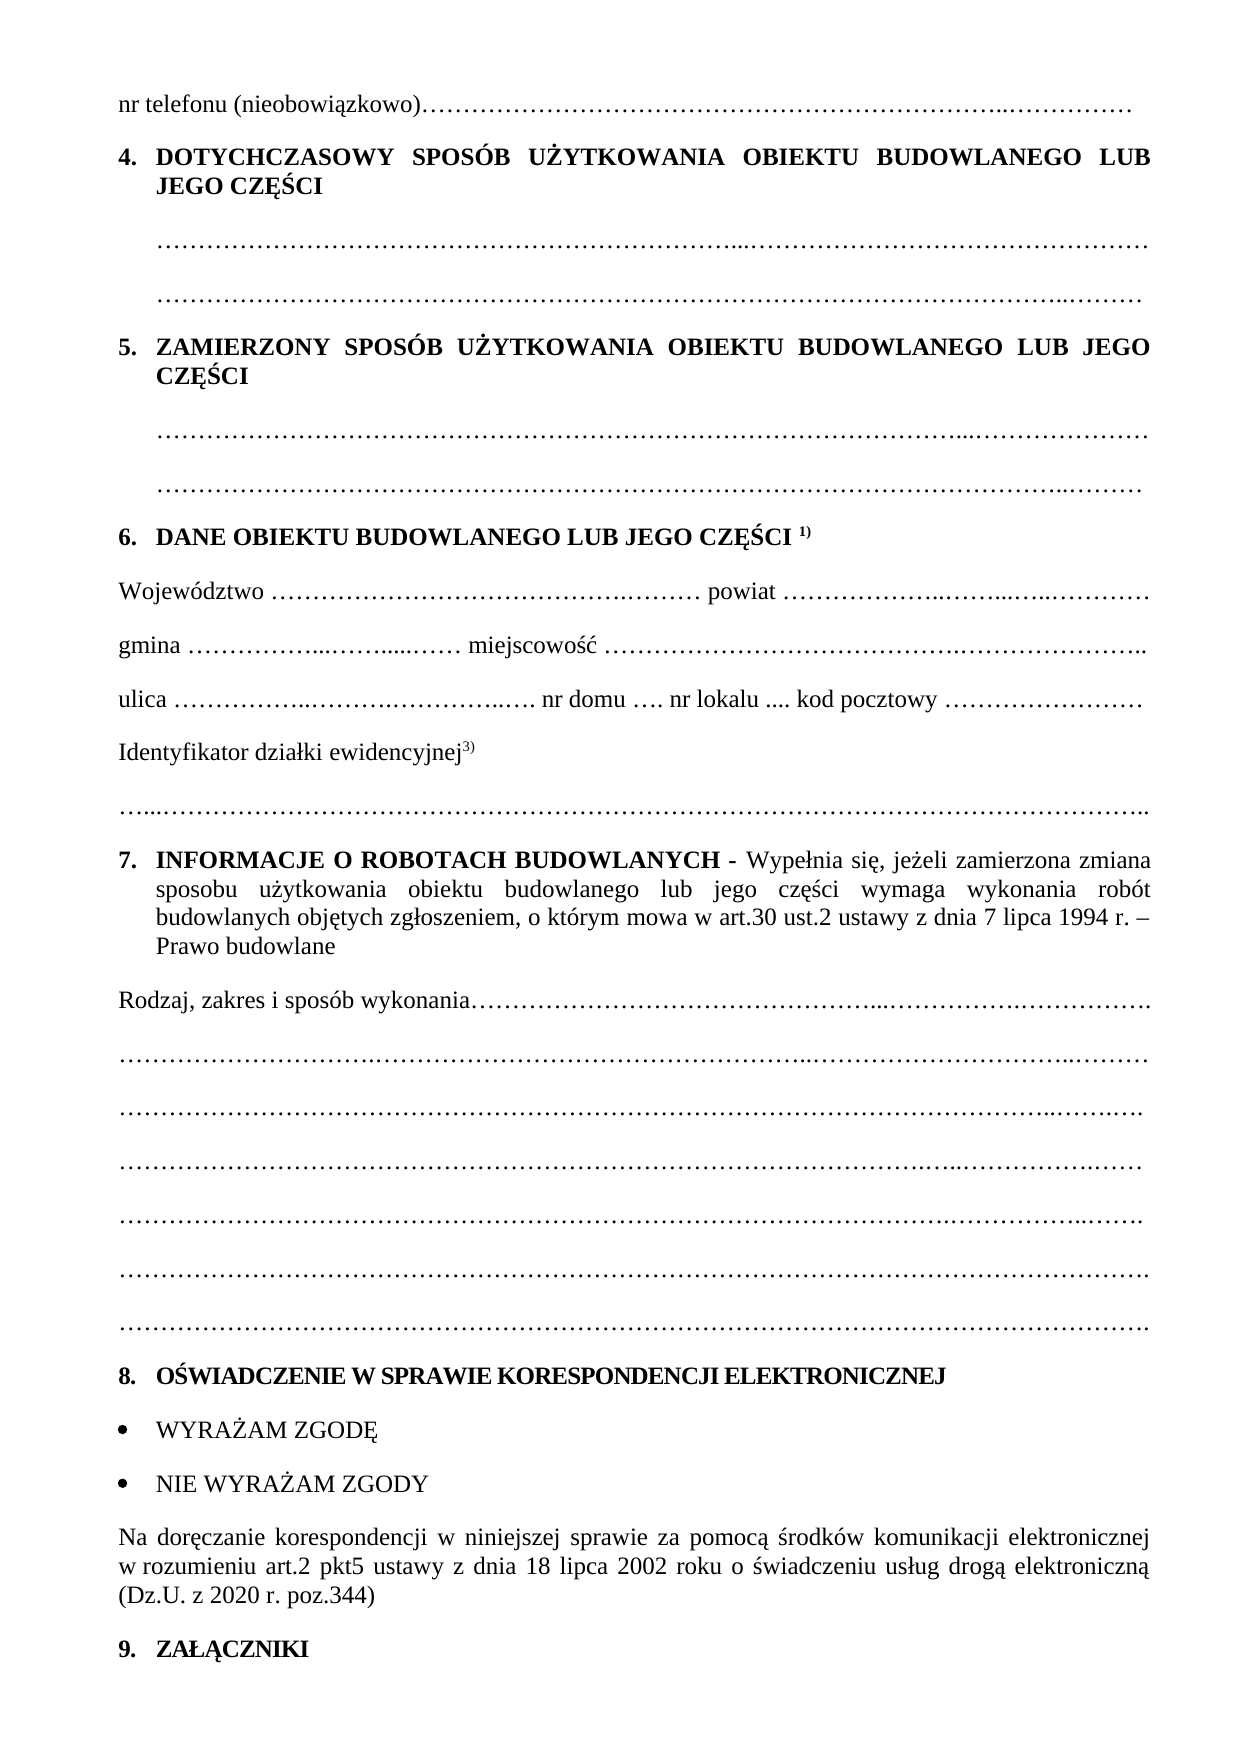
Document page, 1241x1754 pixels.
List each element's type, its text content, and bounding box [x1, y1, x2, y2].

text Województwo …………………………………….……… powiat ………………..……...…..………… [118, 576, 1152, 605]
text ……………………………………………………………………………………...………………… [156, 415, 1152, 444]
list ZAMIERZONY SPOSÓB UŻYTKOWANIA OBIEKTU BUDOWLANEGO LUB JEGO CZĘŚCI [118, 332, 1152, 390]
text ……………………………………………………………...………………………………………… [156, 225, 1152, 254]
text …………………………………………………………………………………………………..…….…. [118, 1092, 1152, 1121]
text ……………………………………………………………………………………………………………. [118, 1307, 1152, 1336]
list DOTYCHCZASOWY SPOSÓB UŻYTKOWANIA OBIEKTU BUDOWLANEGO LUB JEGO CZĘŚCI [118, 142, 1152, 200]
text Na doręczanie korespondencji w niniejszej sprawie za pomocą środków komunikacji elektronicznej w rozumieniu art.2 pkt5 ustawy z dnia 18 lipca 2002 roku o świadczeniu usług drogą elektroniczną (Dz.U. z 2020 r. poz.344) [118, 1522, 1152, 1609]
text ……………………………………………………………………………………….……………..……. [118, 1200, 1152, 1229]
text Identyfikator działki ewidencyjnej3) [118, 737, 1152, 766]
list NIE WYRAŻAM ZGODY [118, 1469, 1152, 1497]
text ………………………………………………………………………………………………..……… [156, 469, 1152, 497]
text ………………………………………………………………………………………………..……… [156, 279, 1152, 307]
text ulica ……………..……….…………..…. nr domu …. nr lokalu .... kod pocztowy …………………… [118, 684, 1152, 712]
text ………………………….……………………………………………..…………………………..……… [118, 1039, 1152, 1067]
text …...……………………………………………………………………………………………………….. [118, 791, 1152, 820]
list OŚWIADCZENIE W SPRAWIE KORESPONDENCJI ELEKTRONICZNEJ [118, 1361, 1152, 1390]
list WYRAŻAM ZGODĘ [118, 1415, 1152, 1444]
text gmina ……………...…….....…… miejscowość …………………………………….………………….. [118, 630, 1152, 659]
text ……………………………………………………………………………………………………………. [118, 1254, 1152, 1282]
text nr telefonu (nieobowiązkowo)……………………………………………………………..…………… [118, 89, 1152, 117]
text …………………………………………………………………………………….…..…………….…… [118, 1146, 1152, 1175]
list ZAŁĄCZNIKI [118, 1634, 1152, 1662]
list INFORMACJE O ROBOTACH BUDOWLANYCH - Wypełnia się, jeżeli zamierzona zmiana sposobu użytkowania obiektu budowlanego lub jego części wymaga wykonania robót budowlanych objętych zgłoszeniem, o którym mowa w art.30 ust.2 ustawy z dnia 7 lipca 1994 r. – Prawo budowlane [118, 845, 1152, 960]
text Rodzaj, zakres i sposób wykonania…………………………………………...…………….……………. [118, 985, 1152, 1014]
list DANE OBIEKTU BUDOWLANEGO LUB JEGO CZĘŚCI 1) [118, 522, 1152, 551]
